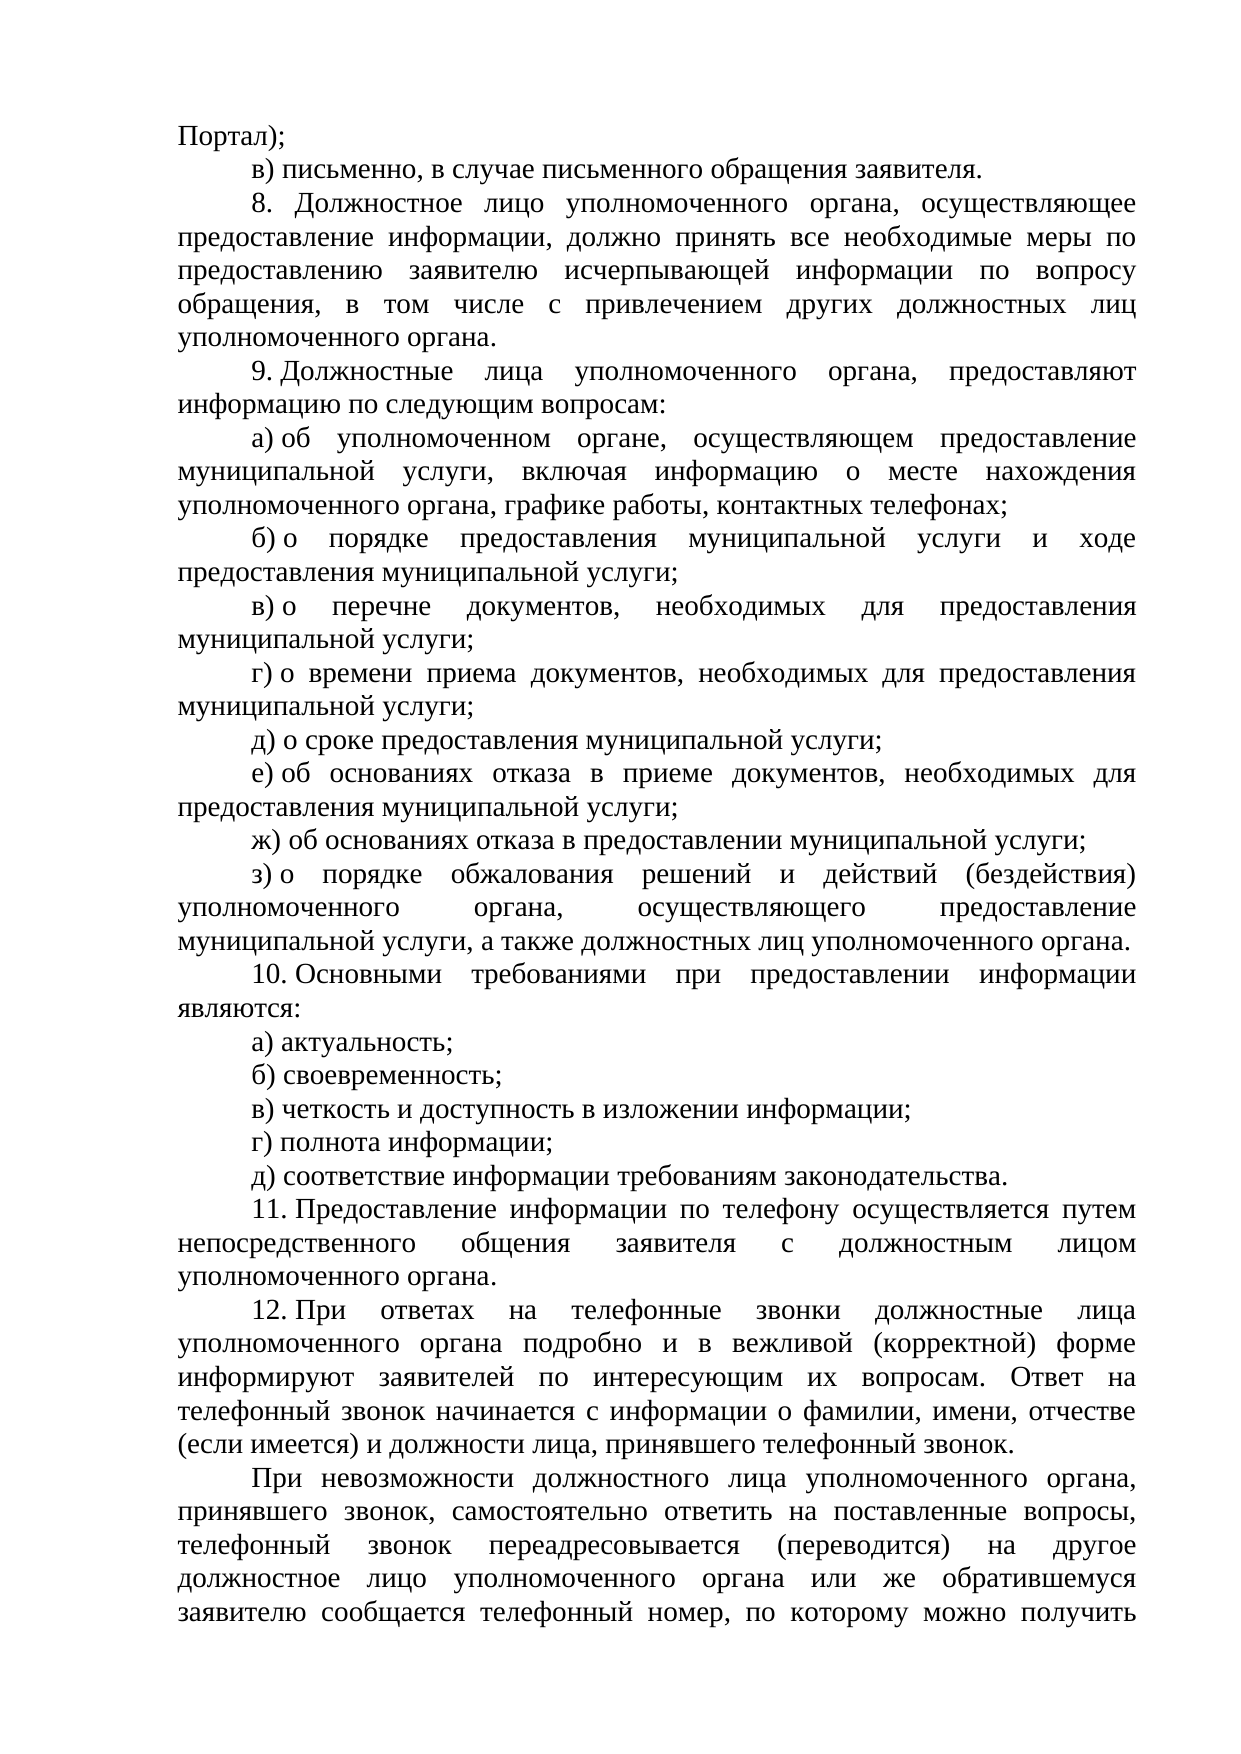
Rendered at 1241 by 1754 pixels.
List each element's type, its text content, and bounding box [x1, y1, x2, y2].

text г) о времени приема документов, необходимых для предоставления муниципальной услуги; [177, 655, 1137, 722]
text в) четкость и доступность в изложении информации; [177, 1091, 1137, 1124]
text г) полнота информации; [177, 1124, 1137, 1158]
text е) об основаниях отказа в приеме документов, необходимых для предоставления муниципальной услуги; [177, 755, 1137, 822]
text 10. Основными требованиями при предоставлении информации являются: [177, 957, 1137, 1024]
text б) о порядке предоставления муниципальной услуги и ходе предоставления муниципальной услуги; [177, 521, 1137, 588]
text в) о перечне документов, необходимых для предоставления муниципальной услуги; [177, 588, 1137, 655]
text д) о сроке предоставления муниципальной услуги; [177, 722, 1137, 755]
text ж) об основаниях отказа в предоставлении муниципальной услуги; [177, 822, 1137, 856]
text в) письменно, в случае письменного обращения заявителя. [177, 152, 1137, 185]
text а) актуальность; [177, 1024, 1137, 1057]
text д) соответствие информации требованиям законодательства. [177, 1158, 1137, 1191]
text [177, 118, 1137, 152]
text 8. Должностное лицо уполномоченного органа, осуществляющее предоставление информации, должно принять все необходимые меры по предоставлению заявителю исчерпывающей информации по вопросу обращения, в том числе с привлечением других должностных лиц уполномоченного органа. [177, 185, 1137, 353]
text 12. При ответах на телефонные звонки должностные лица уполномоченного органа подробно и в вежливой (корректной) форме информируют заявителей по интересующим их вопросам. Ответ на телефонный звонок начинается с информации о фамилии, имени, отчестве (если имеется) и должности лица, принявшего телефонный звонок. [177, 1292, 1137, 1460]
text а) об уполномоченном органе, осуществляющем предоставление муниципальной услуги, включая информацию о месте нахождения уполномоченного органа, графике работы, контактных телефонах; [177, 420, 1137, 521]
text 9. Должностные лица уполномоченного органа, предоставляют информацию по следующим вопросам: [177, 353, 1137, 420]
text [177, 1460, 1137, 1627]
text з) о порядке обжалования решений и действий (бездействия) уполномоченного органа, осуществляющего предоставление муниципальной услуги, а также должностных лиц уполномоченного органа. [177, 856, 1137, 957]
text б) своевременность; [177, 1057, 1137, 1091]
text 11. Предоставление информации по телефону осуществляется путем непосредственного общения заявителя с должностным лицом уполномоченного органа. [177, 1191, 1137, 1292]
